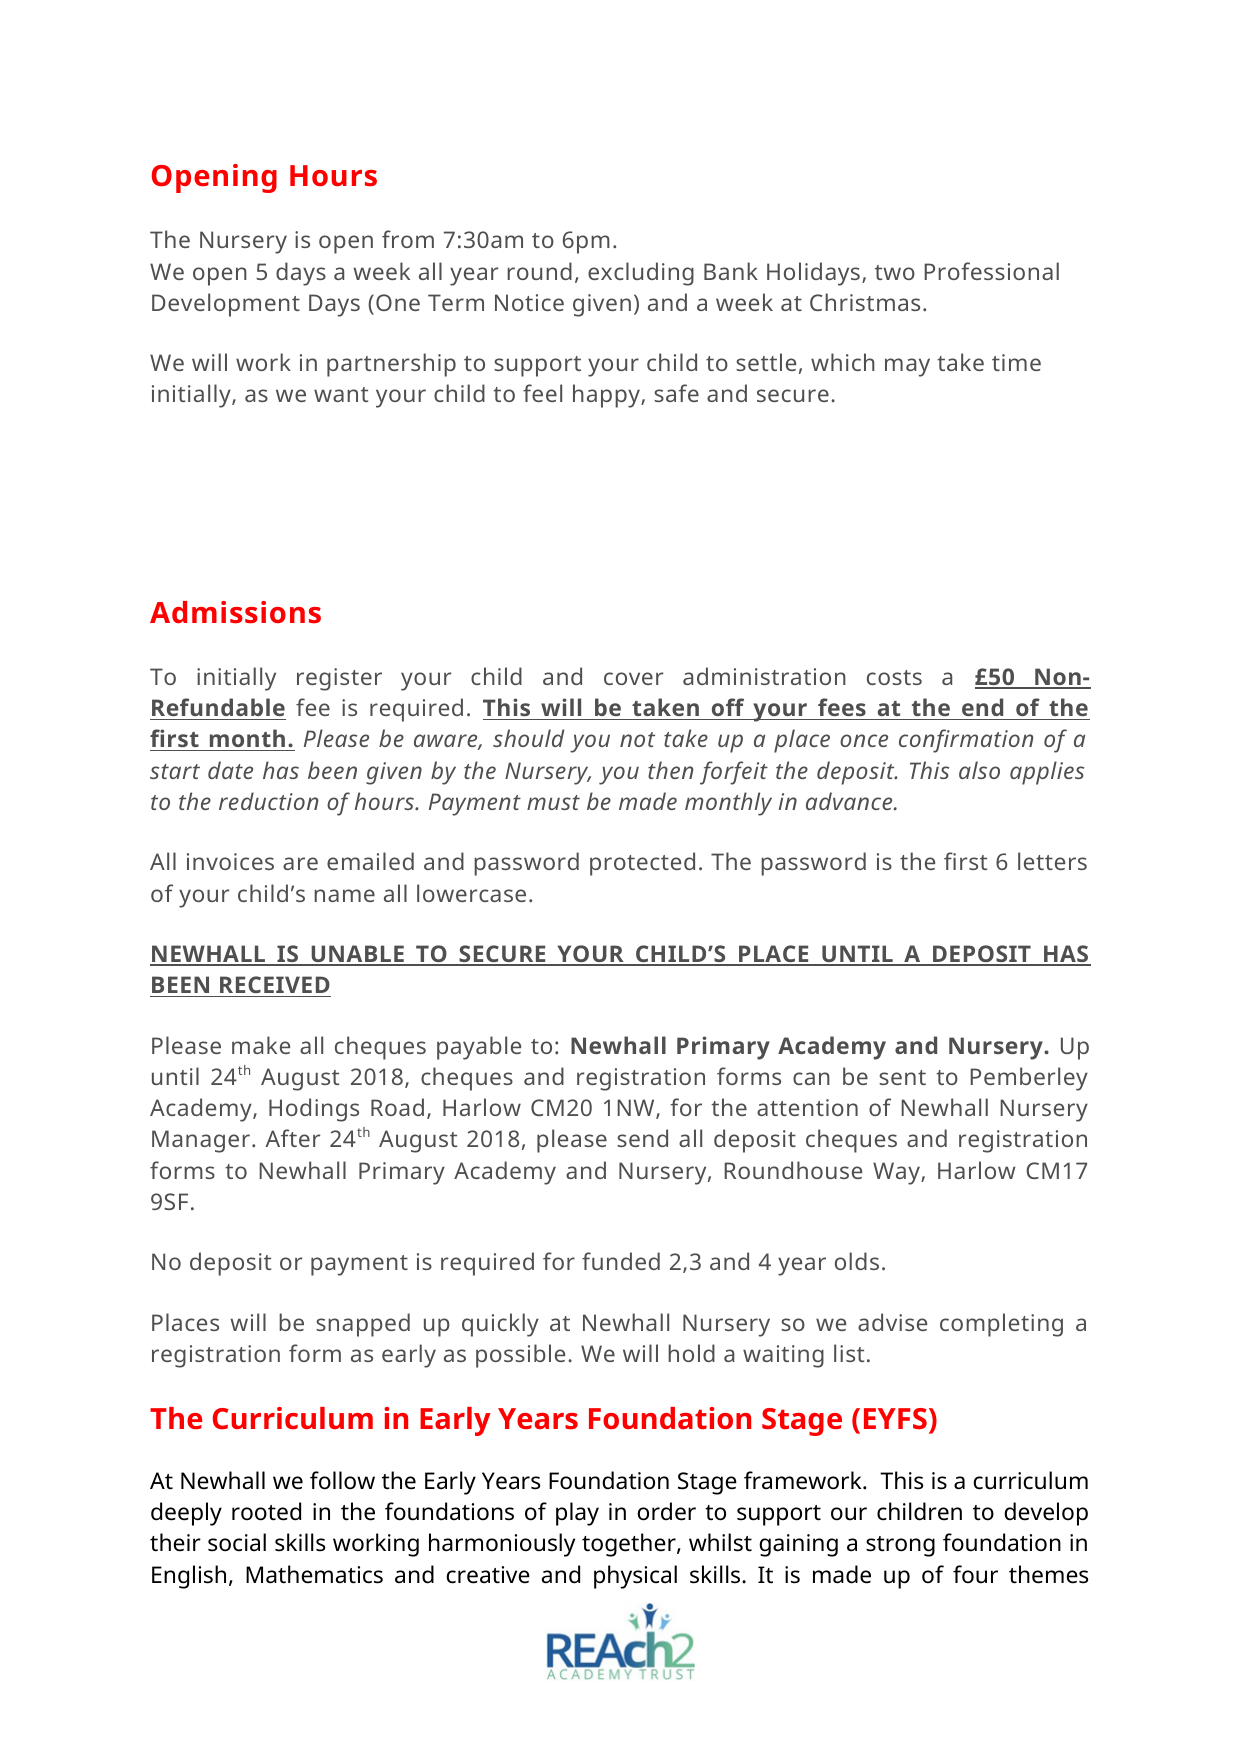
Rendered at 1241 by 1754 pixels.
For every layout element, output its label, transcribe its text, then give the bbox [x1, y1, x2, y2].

text Admissions [150, 587, 1090, 632]
text NEWHALL IS UNABLE TO SECURE YOUR CHILD’S PLACE UNTIL A DEPOSIT HAS BEEN RECEIVED [150, 938, 1090, 964]
text NEWHALL IS UNABLE TO SECURE YOUR CHILD’S PLACE UNTIL A DEPOSIT HAS BEEN RECEIVED [150, 966, 1090, 1000]
text Places will be snapped up quickly at Newhall Nursery so we advise completing a registration form as early as possible. We will hold a waiting list. [150, 1307, 1090, 1369]
picture [545, 1602, 695, 1681]
text Please make all cheques payable to: Newhall Primary Academy and Nursery. Up until 24th August 2018, cheques and registration forms can be sent to Pemberley Academy, Hodings Road, Harlow CM20 1NW, for the attention of Newhall Nursery Manager. After 24th August 2018, please send all deposit cheques and registration forms to Newhall Primary Academy and Nursery, Roundhouse Way, Harlow CM17 9SF. [150, 1029, 1090, 1217]
text Opening Hours [150, 150, 1090, 195]
text To initially register your child and cover administration costs a £50 Non-Refundable fee is required. This will be taken off your fees at the end of the first month. Please be aware, should you not take up a place once confirmation of a start date has been given by the Nursery, you then forfeit the deposit. This also applies to the reduction of hours. Payment must be made monthly in advance. [150, 661, 1090, 817]
text The Nursery is open from 7:30am to 6pm. We open 5 days a week all year round, excluding Bank Holidays, two Professional Development Days (One Term Notice given) and a week at Christmas. [150, 224, 1090, 318]
text All invoices are emailed and password protected. The password is the first 6 letters of your child’s name all lowercase. [150, 846, 1090, 909]
text The Curriculum in Early Years Foundation Stage (EYFS) [150, 1398, 1090, 1438]
text We will work in partnership to support your child to settle, which may take time initially, as we want your child to feel happy, safe and secure. [150, 347, 1090, 409]
text No deposit or payment is required for funded 2,3 and 4 year olds. [150, 1246, 1090, 1277]
